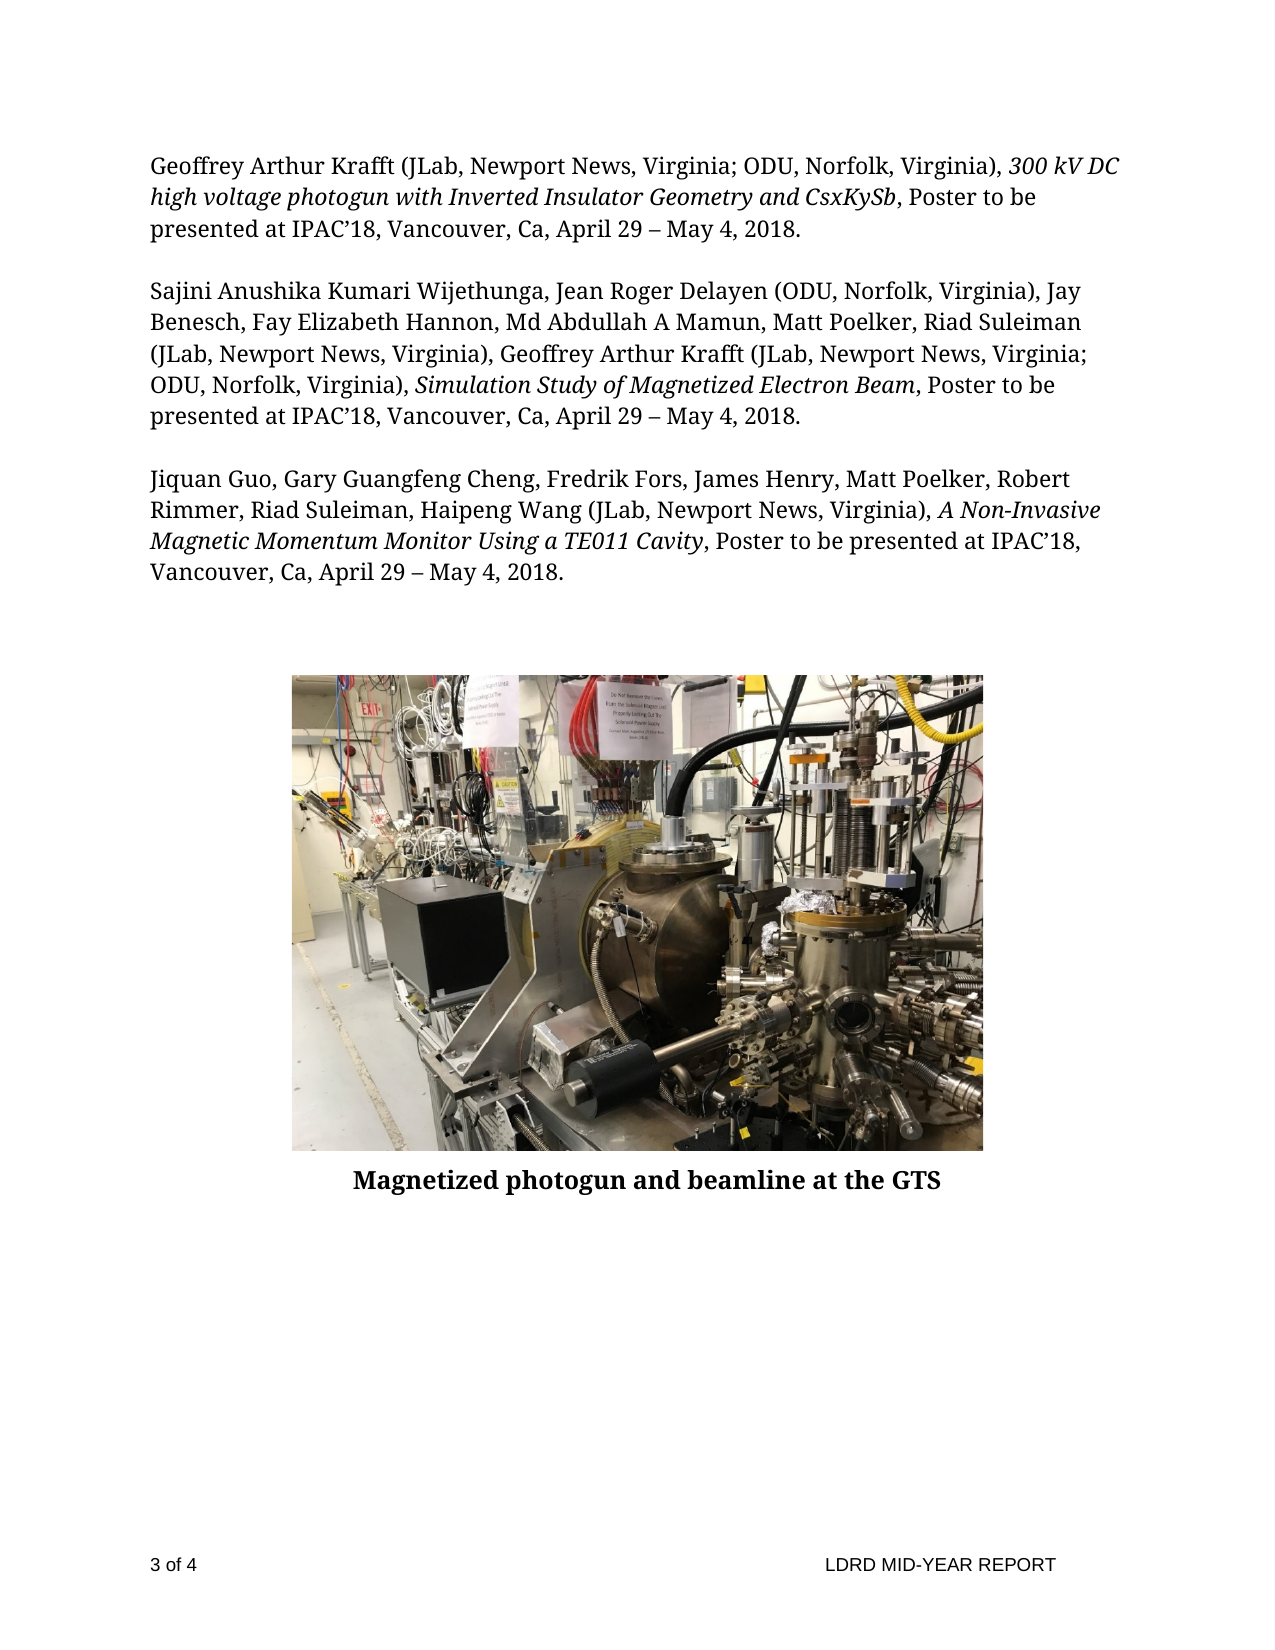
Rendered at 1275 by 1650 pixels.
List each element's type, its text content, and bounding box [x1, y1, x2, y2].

text Magnetized photogun and beamline at the GTS [150, 1163, 1125, 1197]
text Sajini Anushika Kumari Wijethunga, Jean Roger Delayen (ODU, Norfolk, Virginia), Jay Benesch, Fay Elizabeth Hannon, Md Abdullah A Mamun, Matt Poelker, Riad Suleiman (JLab, Newport News, Virginia), Geoffrey Arthur Krafft (JLab, Newport News, Virginia; ODU, Norfolk, Virginia), Simulation Study of Magnetized Electron Beam, Poster to be presented at IPAC’18, Vancouver, Ca, April 29 – May 4, 2018. [150, 275, 1125, 431]
text Jiquan Guo, Gary Guangfeng Cheng, Fredrik Fors, James Henry, Matt Poelker, Robert Rimmer, Riad Suleiman, Haipeng Wang (JLab, Newport News, Virginia), A Non-Invasive Magnetic Momentum Monitor Using a TE011 Cavity, Poster to be presented at IPAC’18, Vancouver, Ca, April 29 – May 4, 2018. [150, 462, 1125, 587]
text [150, 150, 1125, 244]
picture [291, 675, 984, 1151]
